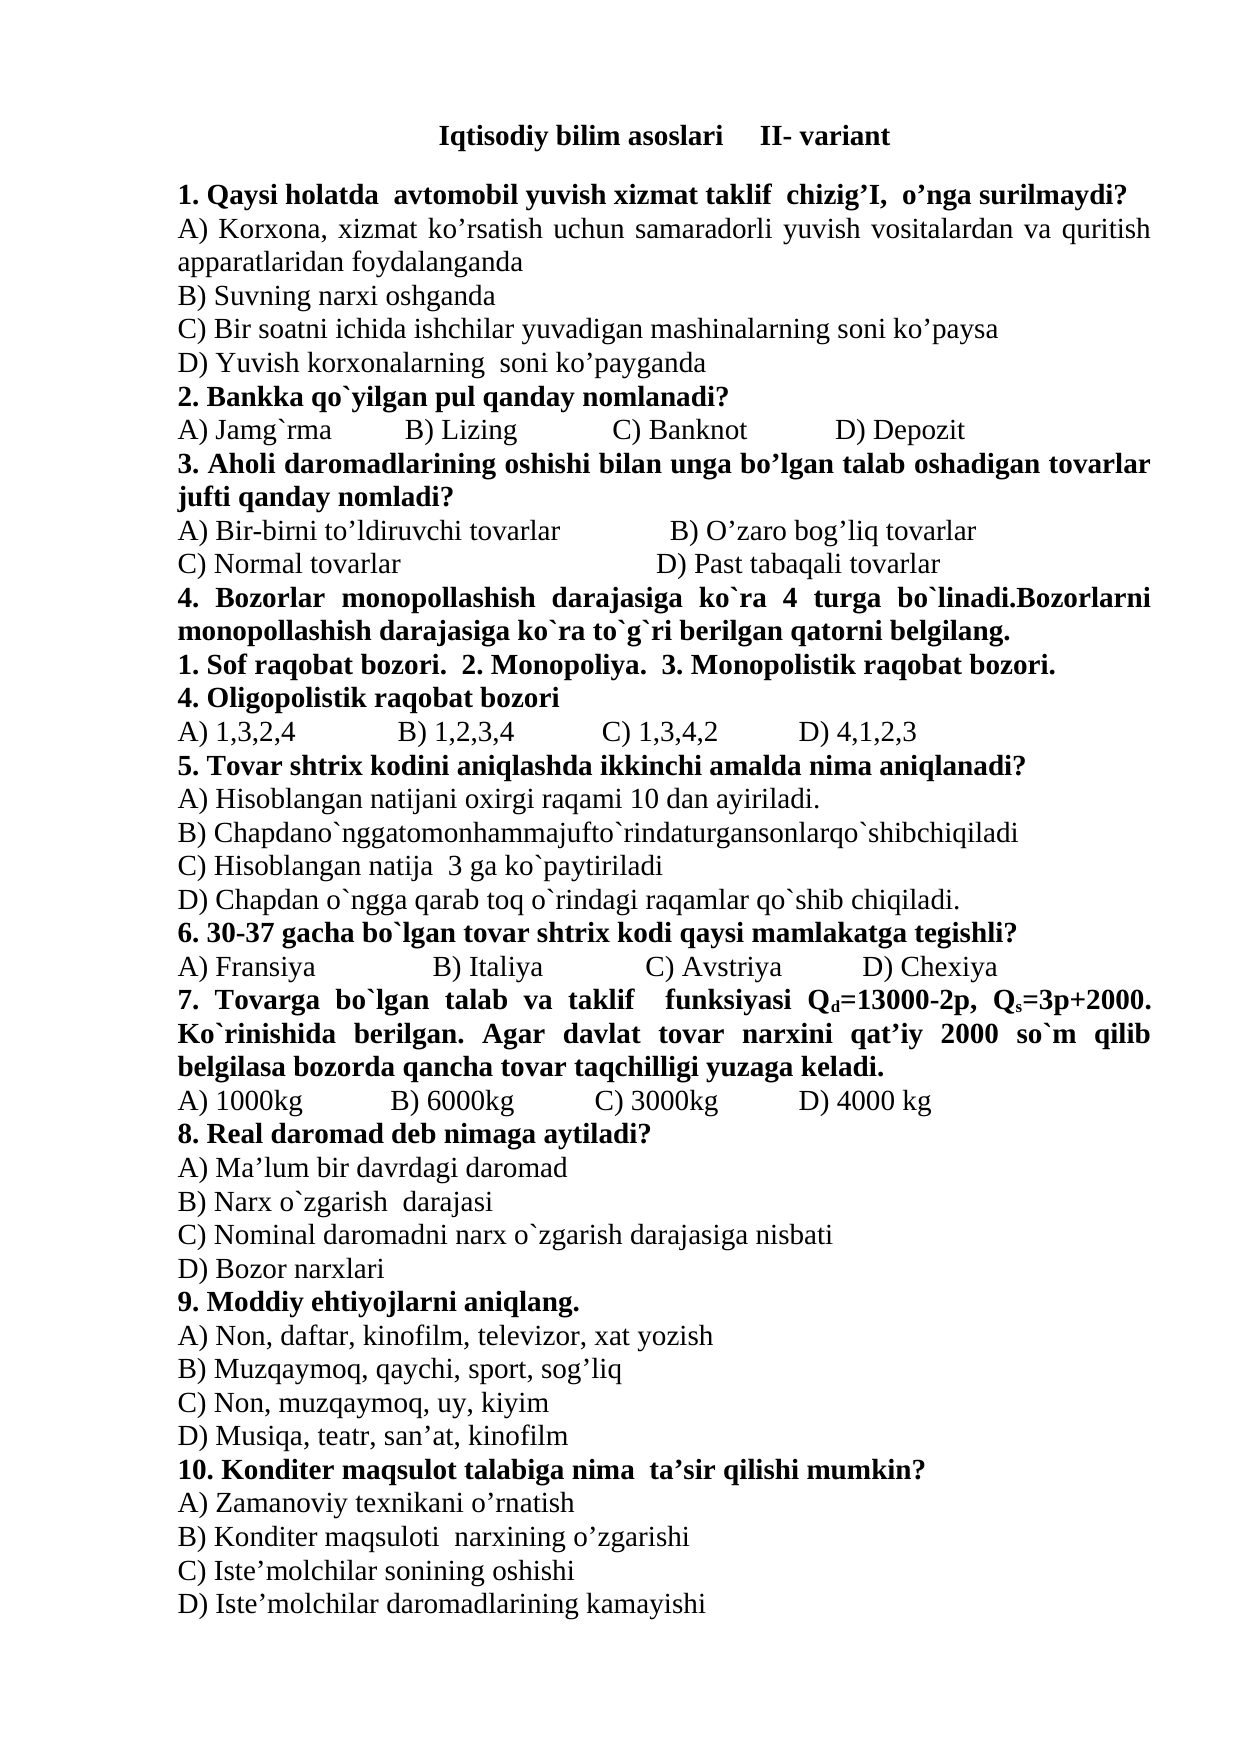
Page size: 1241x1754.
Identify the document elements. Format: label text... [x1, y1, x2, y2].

text D) Iste’molchilar daromadlarining kamayishi [177, 1586, 1152, 1620]
text 9. Moddiy ehtiyojlarni aniqlang. [177, 1284, 1152, 1318]
text A) Zamanoviy texnikani o’rnatish [177, 1486, 1152, 1519]
text C) Bir soatni ichida ishchilar yuvadigan mashinalarning soni ko’paysa [177, 312, 1152, 345]
text C) Hisoblangan natija 3 ga ko`paytiriladi [177, 848, 1152, 882]
text D) Bozor narxlari [177, 1251, 1152, 1284]
text B) Narx o`zgarish darajasi [177, 1184, 1152, 1217]
text Iqtisodiy bilim asoslari II- variant [177, 118, 1152, 152]
text 6. 30-37 gacha bo`lgan tovar shtrix kodi qaysi mamlakatga tegishli? [177, 915, 1152, 949]
text 2. Bankka qo`yilgan pul qanday nomlanadi? [177, 379, 1152, 412]
text 5. Tovar shtrix kodini aniqlashda ikkinchi amalda nima aniqlanadi? [177, 748, 1152, 781]
text B) Chapdano`nggatomonhammajufto`rindaturgansonlarqo`shibchiqiladi [177, 815, 1152, 848]
text 1. Sof raqobat bozori. 2. Monopoliya. 3. Monopolistik raqobat bozori. [177, 647, 1152, 681]
text B) Suvning narxi oshganda [177, 278, 1152, 312]
text C) Nominal daromadni narx o`zgarish darajasiga nisbati [177, 1217, 1152, 1251]
text A) Korxona, xizmat ko’rsatish uchun samaradorli yuvish vositalardan va quritish apparatlaridan foydalanganda [177, 211, 1152, 278]
text C) Non, muzqaymoq, uy, kiyim [177, 1385, 1152, 1418]
text A) Hisoblangan natijani oxirgi raqami 10 dan ayiriladi. [177, 781, 1152, 815]
text 3. Aholi daromadlarining oshishi bilan unga bo’lgan talab oshadigan tovarlar jufti qanday nomladi? [177, 446, 1152, 513]
text 7. Tovarga bo`lgan talab va taklif funksiyasi Qd=13000-2p, Qs=3p+2000. Ko`rinishida berilgan. Agar davlat tovar narxini qat’iy 2000 so`m qilib belgilasa bozorda qancha tovar taqchilligi yuzaga keladi. [177, 982, 1152, 1083]
text D) Yuvish korxonalarning soni ko’payganda [177, 345, 1152, 379]
text B) Muzqaymoq, qaychi, sport, sog’liq [177, 1351, 1152, 1385]
text 4. Oligopolistik raqobat bozori [177, 681, 1152, 714]
text 8. Real daromad deb nimaga aytiladi? [177, 1117, 1152, 1150]
text A) 1000kg B) 6000kg C) 3000kg D) 4000 kg [177, 1083, 1152, 1117]
text A) Jamg`rma B) Lizing C) Banknot D) Depozit [177, 412, 1152, 446]
text C) Normal tovarlar D) Past tabaqali tovarlar [177, 546, 1152, 580]
text 10. Konditer maqsulot talabiga nima ta’sir qilishi mumkin? [177, 1452, 1152, 1486]
text A) Non, daftar, kinofilm, televizor, xat yozish [177, 1318, 1152, 1351]
text A) Ma’lum bir davrdagi daromad [177, 1150, 1152, 1184]
text C) Iste’molchilar sonining oshishi [177, 1553, 1152, 1586]
text 1. Qaysi holatda avtomobil yuvish xizmat taklif chizig’I, o’nga surilmaydi? [177, 177, 1152, 211]
text A) Fransiya B) Italiya C) Avstriya D) Chexiya [177, 949, 1152, 982]
text A) 1,3,2,4 B) 1,2,3,4 C) 1,3,4,2 D) 4,1,2,3 [177, 714, 1152, 748]
text A) Bir-birni to’ldiruvchi tovarlar B) O’zaro bog’liq tovarlar [177, 513, 1152, 546]
text 4. Bozorlar monopollashish darajasiga ko`ra 4 turga bo`linadi.Bozorlarni monopollashish darajasiga ko`ra to`g`ri berilgan qatorni belgilang. [177, 580, 1152, 647]
text D) Chapdan o`ngga qarab toq o`rindagi raqamlar qo`shib chiqiladi. [177, 882, 1152, 915]
text D) Musiqa, teatr, san’at, kinofilm [177, 1418, 1152, 1452]
text B) Konditer maqsuloti narxining o’zgarishi [177, 1519, 1152, 1553]
